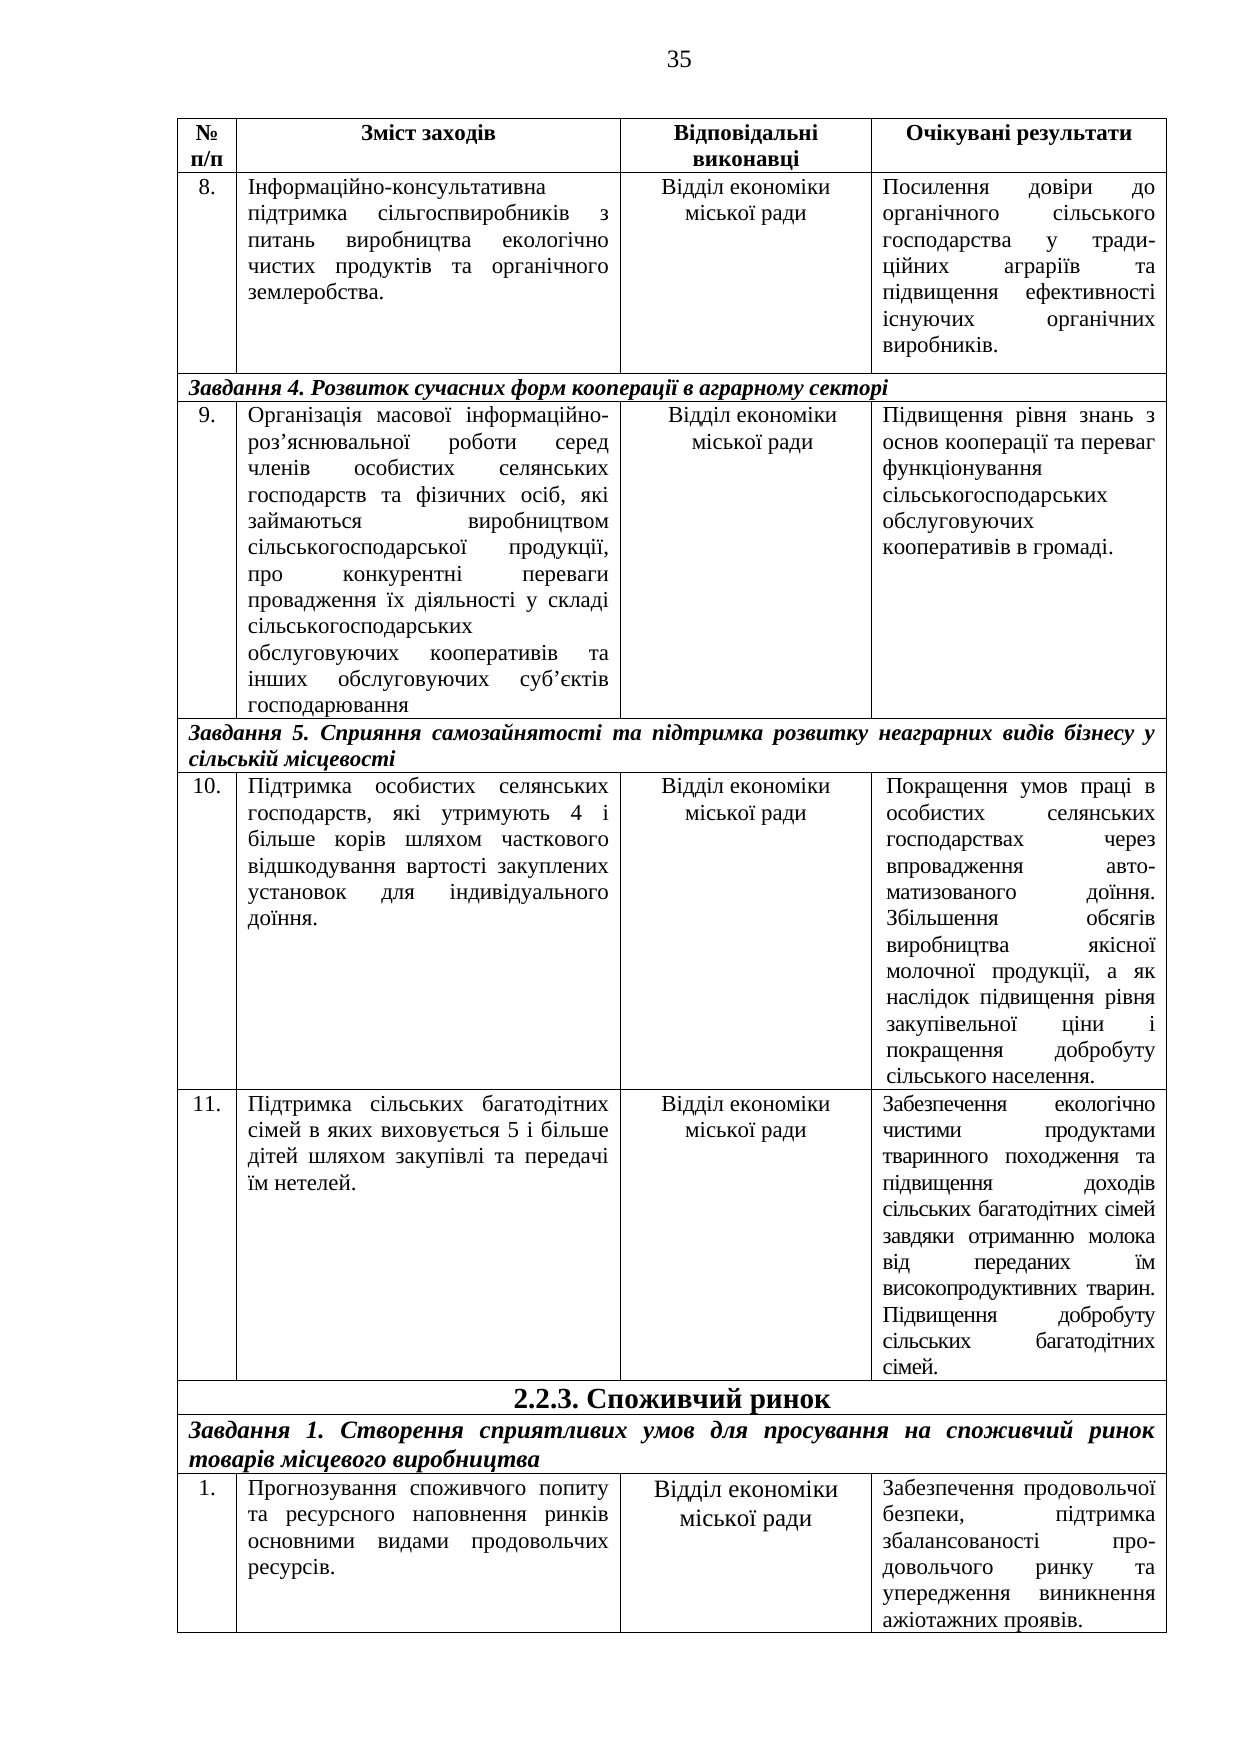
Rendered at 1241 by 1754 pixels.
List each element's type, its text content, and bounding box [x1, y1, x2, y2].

table_cell Відділ економіки міської ради [621, 402, 871, 718]
table_cell Підтримка особистих селянських господарств, які утримують 4 і більше корів шляхом часткового відшкодування вартості закуплених установок для індивідуального доїння. [237, 773, 620, 1089]
table_cell Забезпечення продовольчої безпеки, підтримка збалансованості продовольчого ринку та упередження виникнення ажіотажних проявів. [872, 1474, 1166, 1632]
table_cell Відділ економіки міської ради [621, 1090, 871, 1380]
table_cell 1. [178, 1474, 236, 1632]
table_cell 2.2.3. Споживчий ринок [178, 1381, 1166, 1414]
table_cell Забезпечення екологічно чистими продуктами тваринного походження та підвищення доходів сільських багатодітних сімей завдяки отриманню молока від переданих їм високопродуктивних тварин. Підвищення добробуту сільських багатодітних сімей. [872, 1090, 1166, 1380]
table_cell Прогнозування споживчого попиту та ресурсного наповнення ринків основними видами продовольчих ресурсів. [237, 1474, 620, 1632]
table_header Зміст заходів [237, 119, 620, 172]
table_cell Відділ економіки міської ради [621, 173, 871, 373]
table_cell Інформаційно-консультативна підтримка сільгоспвиробників з питань виробництва екологічно чистих продуктів та органічного землеробства. [237, 173, 620, 373]
table_cell Відділ економіки міської ради [621, 1474, 871, 1632]
table_cell Підтримка сільських багатодітних сімей в яких виховується 5 і більше дітей шляхом закупівлі та передачі їм нетелей. [237, 1090, 620, 1380]
table_cell 9. [178, 402, 236, 718]
table_cell Завдання 1. Створення сприятливих умов для просування на споживчий ринок товарів місцевого виробництва [178, 1415, 1166, 1473]
table_cell 11. [178, 1090, 236, 1380]
table_cell Завдання 5. Сприяння самозайнятості та підтримка розвитку неаграрних видів бізнесу у сільській місцевості [178, 719, 1166, 772]
table_cell 8. [178, 173, 236, 373]
table_header Очікувані результати [872, 119, 1166, 172]
table_cell Завдання 4. Розвиток сучасних форм кооперації в аграрному секторі [178, 374, 1166, 401]
table_cell Відділ економіки міської ради [621, 773, 871, 1089]
table_header № п/п [178, 119, 236, 172]
table_cell Покращення умов праці в особистих селянських господарствах через впровадження автоматизованого доїння. Збільшення обсягів виробництва якісної молочної продукції, а як наслідок підвищення рівня закупівельної ціни і покращення добробуту сільського населення. [872, 773, 1166, 1089]
table_header Відповідальні виконавці [621, 119, 871, 172]
table_cell Посилення довіри до органічного сільського господарства у традиційних аграріїв та підвищення ефективності існуючих органічних виробників. [872, 173, 1166, 373]
table_cell Підвищення рівня знань з основ кооперації та переваг функціонування сільськогосподарських обслуговуючих кооперативів в громаді. [872, 402, 1166, 718]
table_cell Організація масової інформаційно-роз’яснювальної роботи серед членів особистих селянських господарств та фізичних осіб, які займаються виробництвом сільськогосподарської продукції, про конкурентні переваги провадження їх діяльності у складі сільськогосподарських обслуговуючих кооперативів та інших обслуговуючих суб’єктів господарювання [237, 402, 620, 718]
table_cell 10. [178, 773, 236, 1089]
